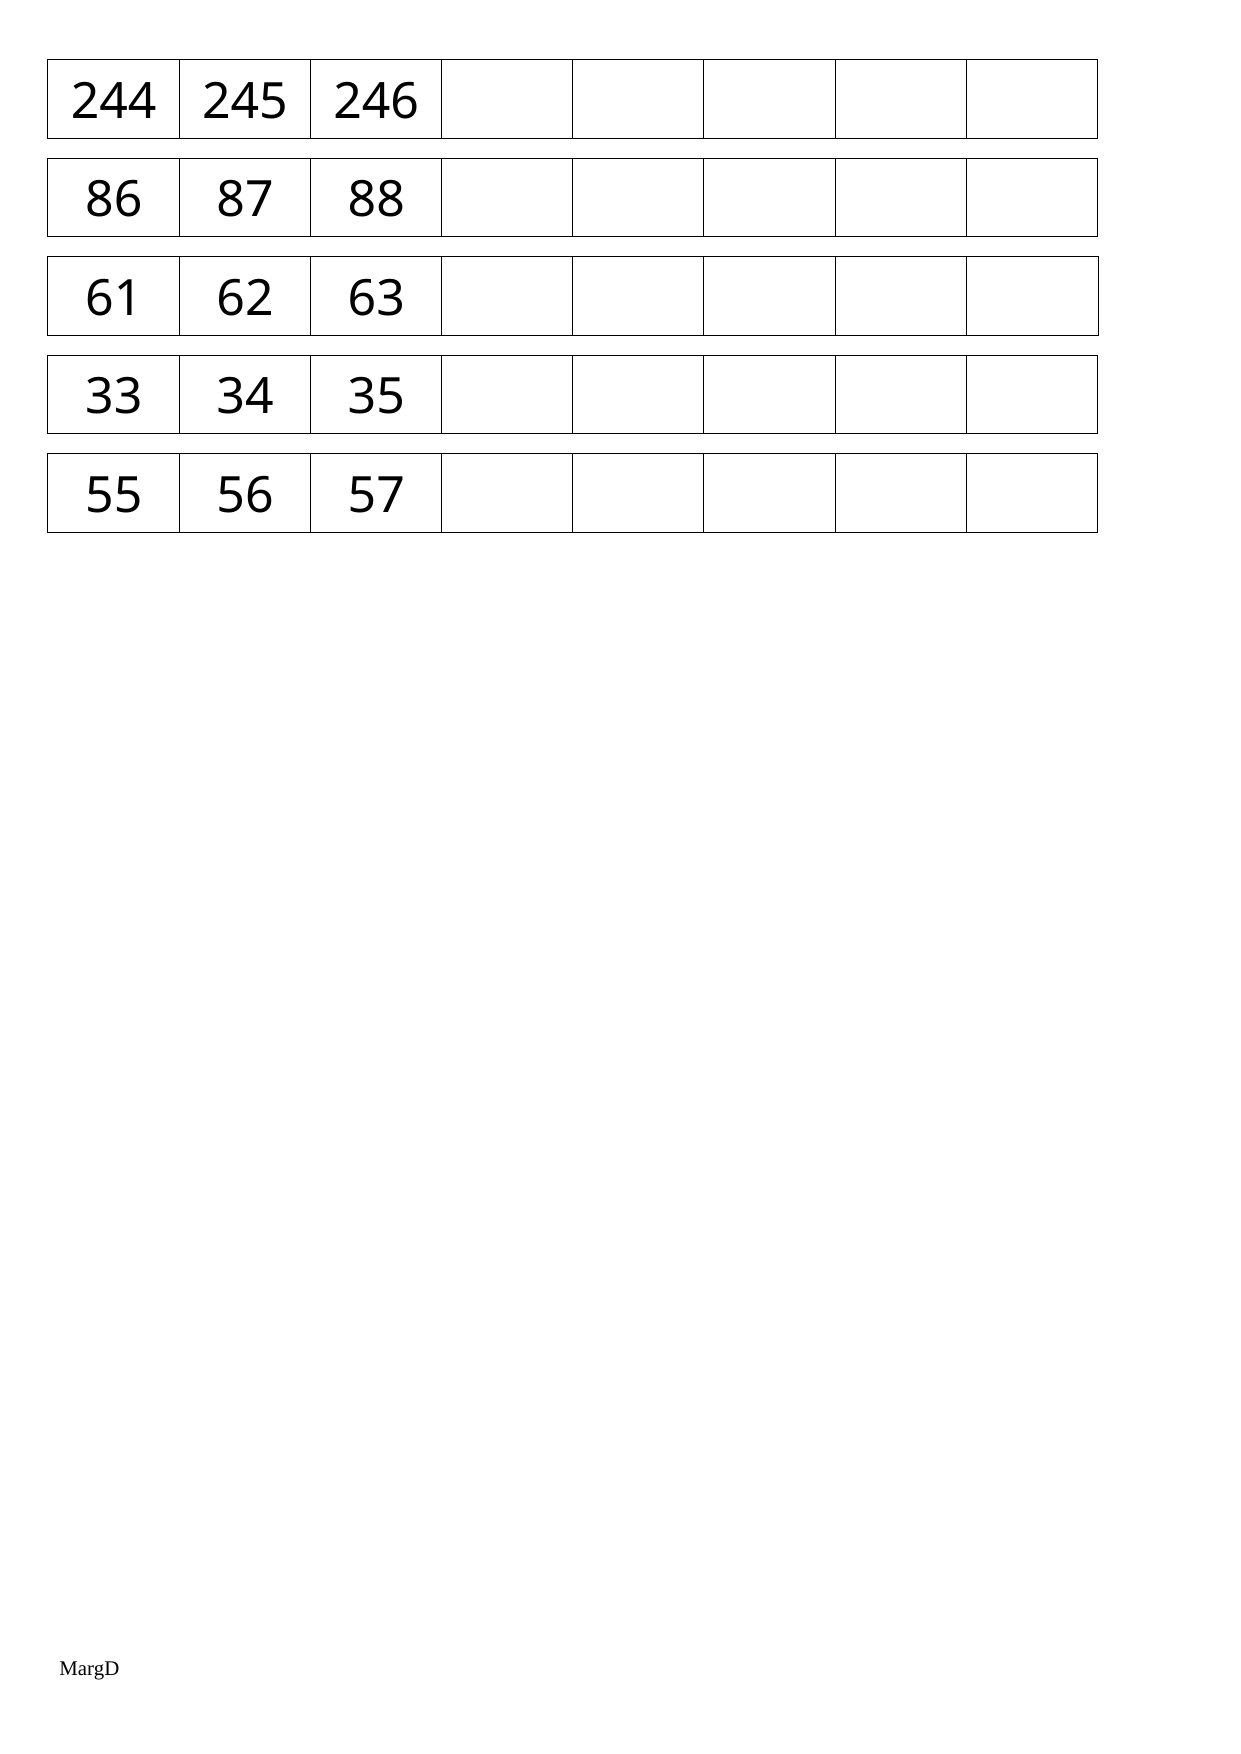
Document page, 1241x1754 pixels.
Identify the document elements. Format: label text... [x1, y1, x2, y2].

table_header [573, 257, 703, 334]
table_header [442, 60, 572, 137]
table_header 34 [180, 356, 310, 433]
table_header [573, 159, 703, 236]
table_header [442, 356, 572, 433]
table_header 245 [180, 60, 310, 137]
table_header 86 [48, 159, 179, 236]
table_header 244 [48, 60, 179, 137]
table_header 35 [311, 356, 441, 433]
table_header [836, 454, 966, 532]
table_header [704, 356, 835, 433]
table_header 55 [48, 454, 179, 532]
table_header 61 [48, 257, 179, 334]
table_header [573, 454, 703, 532]
table_header 56 [180, 454, 310, 532]
table_header [704, 454, 835, 532]
table_header 88 [311, 159, 441, 236]
table_header 246 [311, 60, 441, 137]
table_header [573, 60, 703, 137]
table_header 63 [311, 257, 441, 334]
table_header [704, 159, 835, 236]
table_header 62 [180, 257, 310, 334]
table_header [967, 356, 1097, 433]
table_header [967, 159, 1097, 236]
table_header [836, 356, 966, 433]
table_header [704, 60, 835, 137]
table_header 87 [180, 159, 310, 236]
table_header 33 [48, 356, 179, 433]
table_header [442, 159, 572, 236]
table_header [967, 257, 1098, 334]
table_header [573, 356, 703, 433]
table_header [967, 60, 1097, 137]
table_header [836, 159, 966, 236]
table_header [836, 60, 966, 137]
table_header [442, 257, 572, 334]
table_header [967, 454, 1097, 532]
table_header [704, 257, 835, 334]
table_header 57 [311, 454, 441, 532]
table_header [442, 454, 572, 532]
table_header [836, 257, 966, 334]
